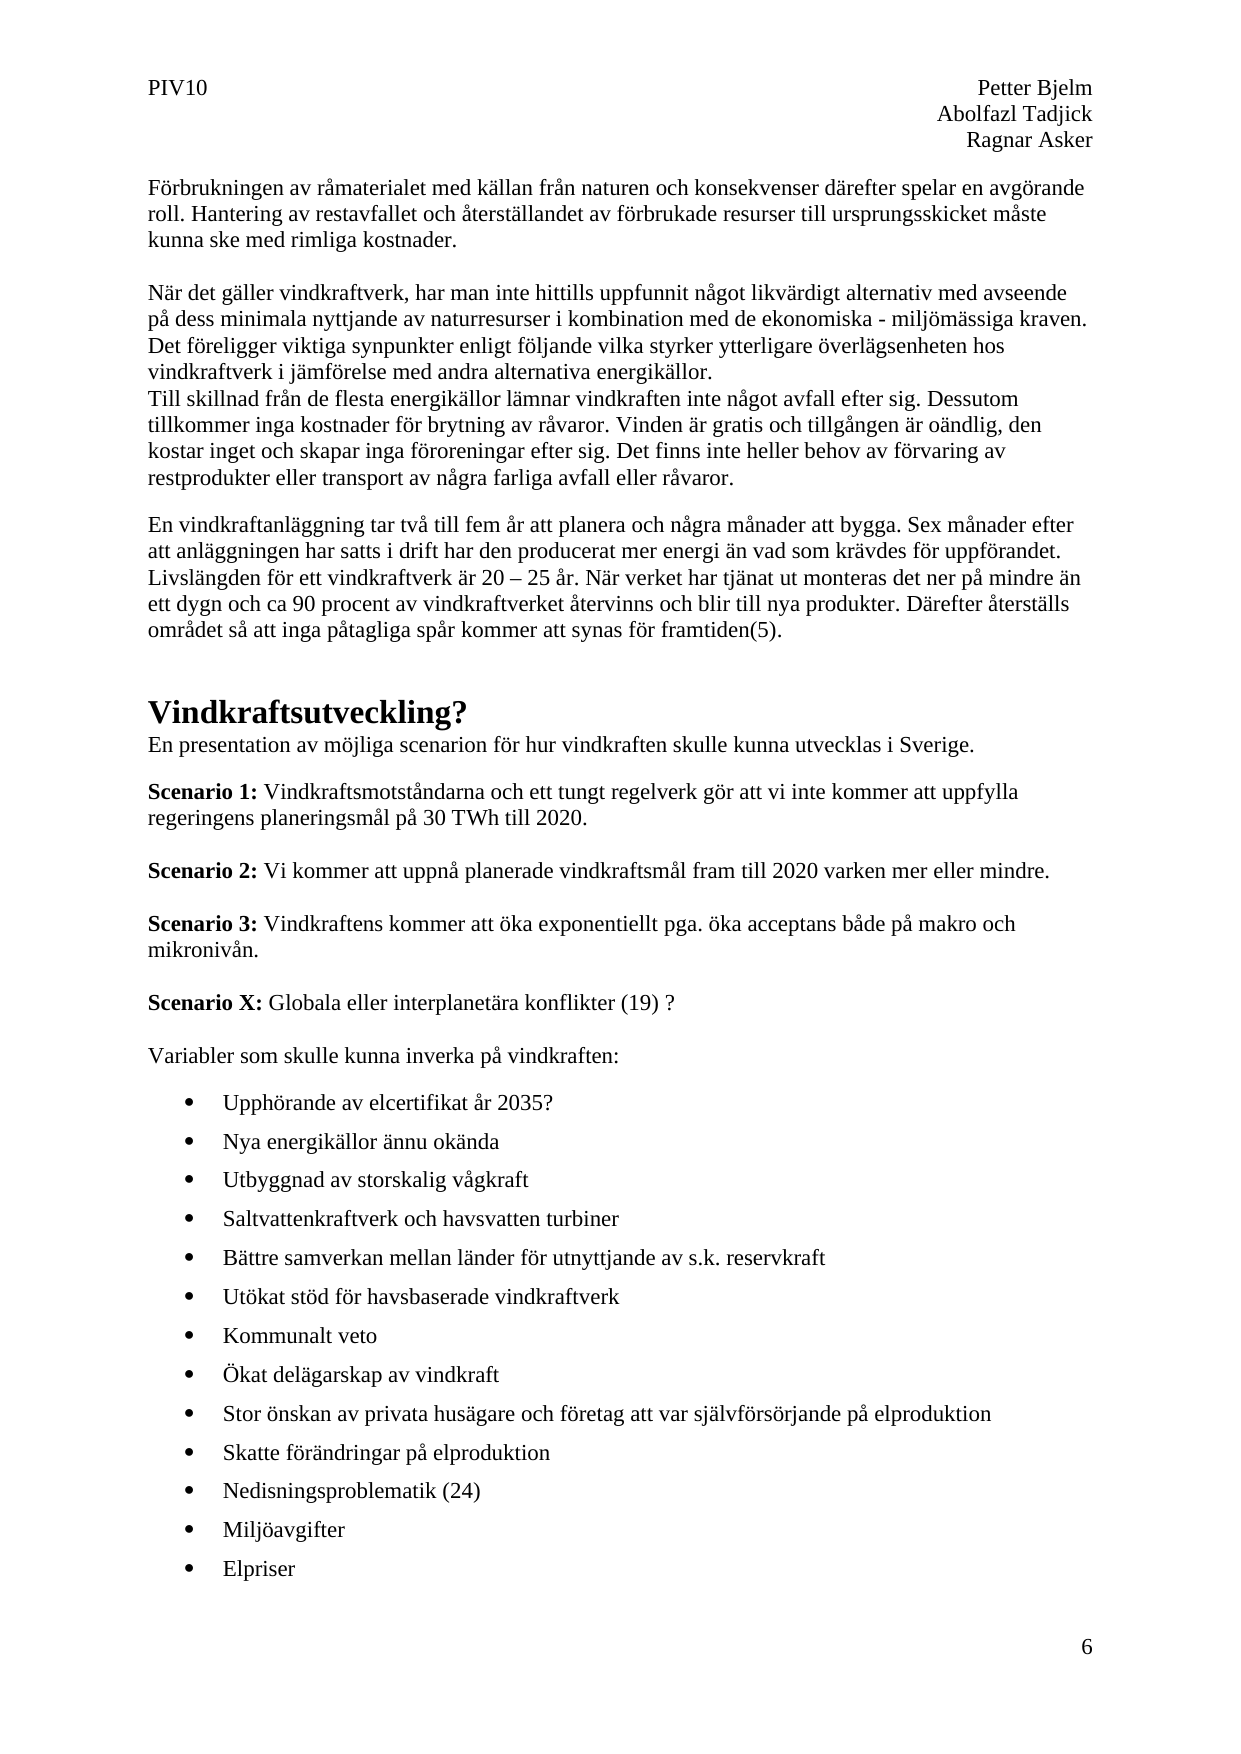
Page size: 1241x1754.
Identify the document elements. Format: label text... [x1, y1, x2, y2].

list Saltvattenkraftverk och havsvatten turbiner [185, 1205, 1092, 1232]
list Miljöavgifter [185, 1516, 1092, 1543]
list Bättre samverkan mellan länder för utnyttjande av s.k. reservkraft [185, 1244, 1092, 1271]
list Skatte förändringar på elproduktion [185, 1438, 1092, 1465]
list Ökat delägarskap av vindkraft [185, 1361, 1092, 1387]
subtitle Vindkraftsutveckling? [148, 693, 1092, 731]
list Upphörande av elcertifikat år 2035? [185, 1089, 1092, 1115]
text En presentation av möjliga scenarion för hur vindkraften skulle kunna utvecklas i Sverige. [148, 731, 1092, 757]
list Utbyggnad av storskalig vågkraft [185, 1167, 1092, 1193]
list Kommunalt veto [185, 1322, 1092, 1348]
list Elpriser [185, 1555, 1092, 1581]
text Scenario 1: Vindkraftsmotståndarna och ett tungt regelverk gör att vi inte kommer att uppfylla regeringens planeringsmål på 30 TWh till 2020. Scenario 2: Vi kommer att uppnå planerade vindkraftsmål fram till 2020 varken mer eller mindre. Scenario 3: Vindkraftens kommer att öka exponentiellt pga. öka acceptans både på makro och mikronivån. Scenario X: Globala eller interplanetära konflikter (19) ? Variabler som skulle kunna inverka på vindkraften: [148, 778, 1092, 1068]
list Utökat stöd för havsbaserade vindkraftverk [185, 1283, 1092, 1309]
text En vindkraftanläggning tar två till fem år att planera och några månader att bygga. Sex månader efter att anläggningen har satts i drift har den producerat mer energi än vad som krävdes för uppförandet. Livslängden för ett vindkraftverk är 20 – 25 år. När verket har tjänat ut monteras det ner på mindre än ett dygn och ca 90 procent av vindkraftverket återvinns och blir till nya produkter. Därefter återställs området så att inga påtagliga spår kommer att synas för framtiden(5). [148, 511, 1092, 643]
list Stor önskan av privata husägare och företag att var självförsörjande på elproduktion [185, 1400, 1092, 1426]
list Nya energikällor ännu okända [185, 1128, 1092, 1154]
list Nedisningsproblematik (24) [185, 1477, 1092, 1504]
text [148, 174, 1092, 490]
